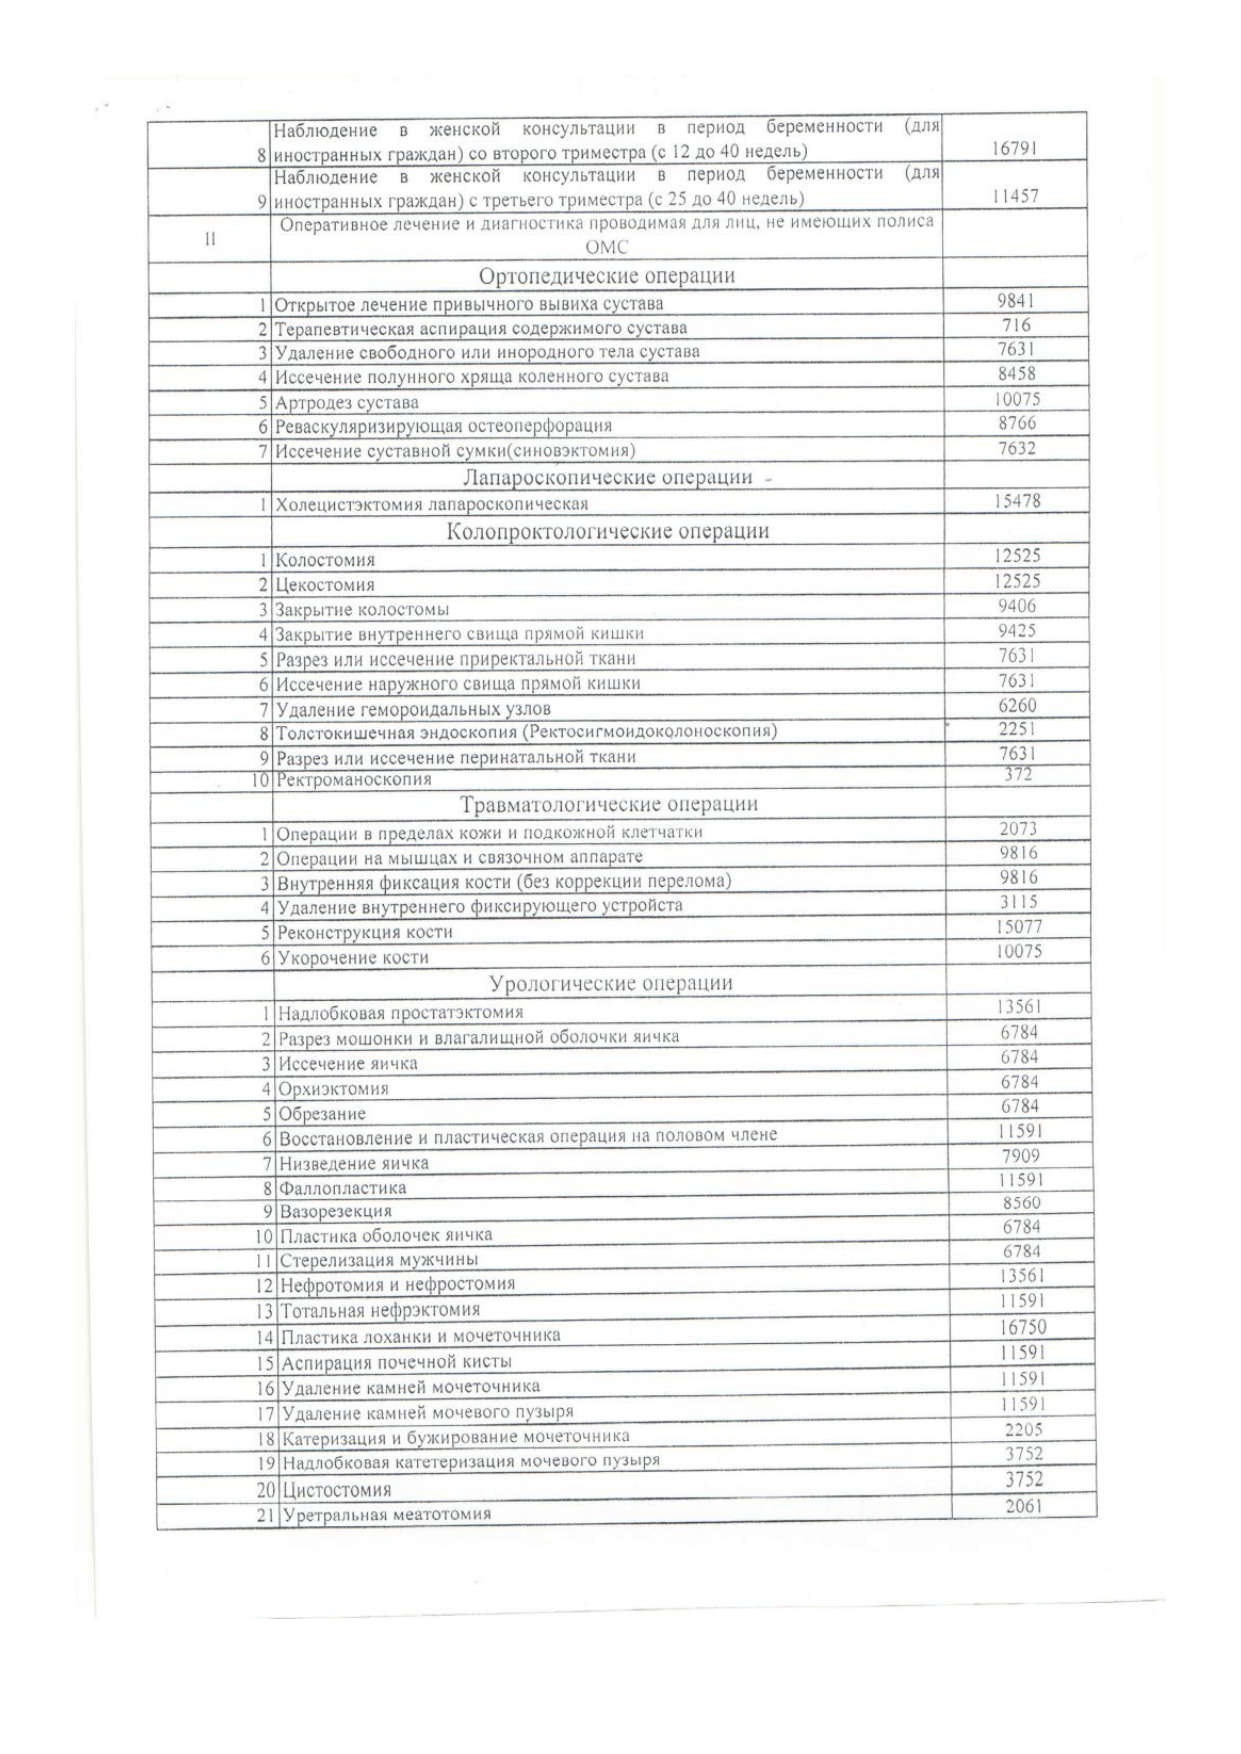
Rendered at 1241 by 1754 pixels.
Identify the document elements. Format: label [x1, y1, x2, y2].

picture [75, 75, 1166, 1619]
